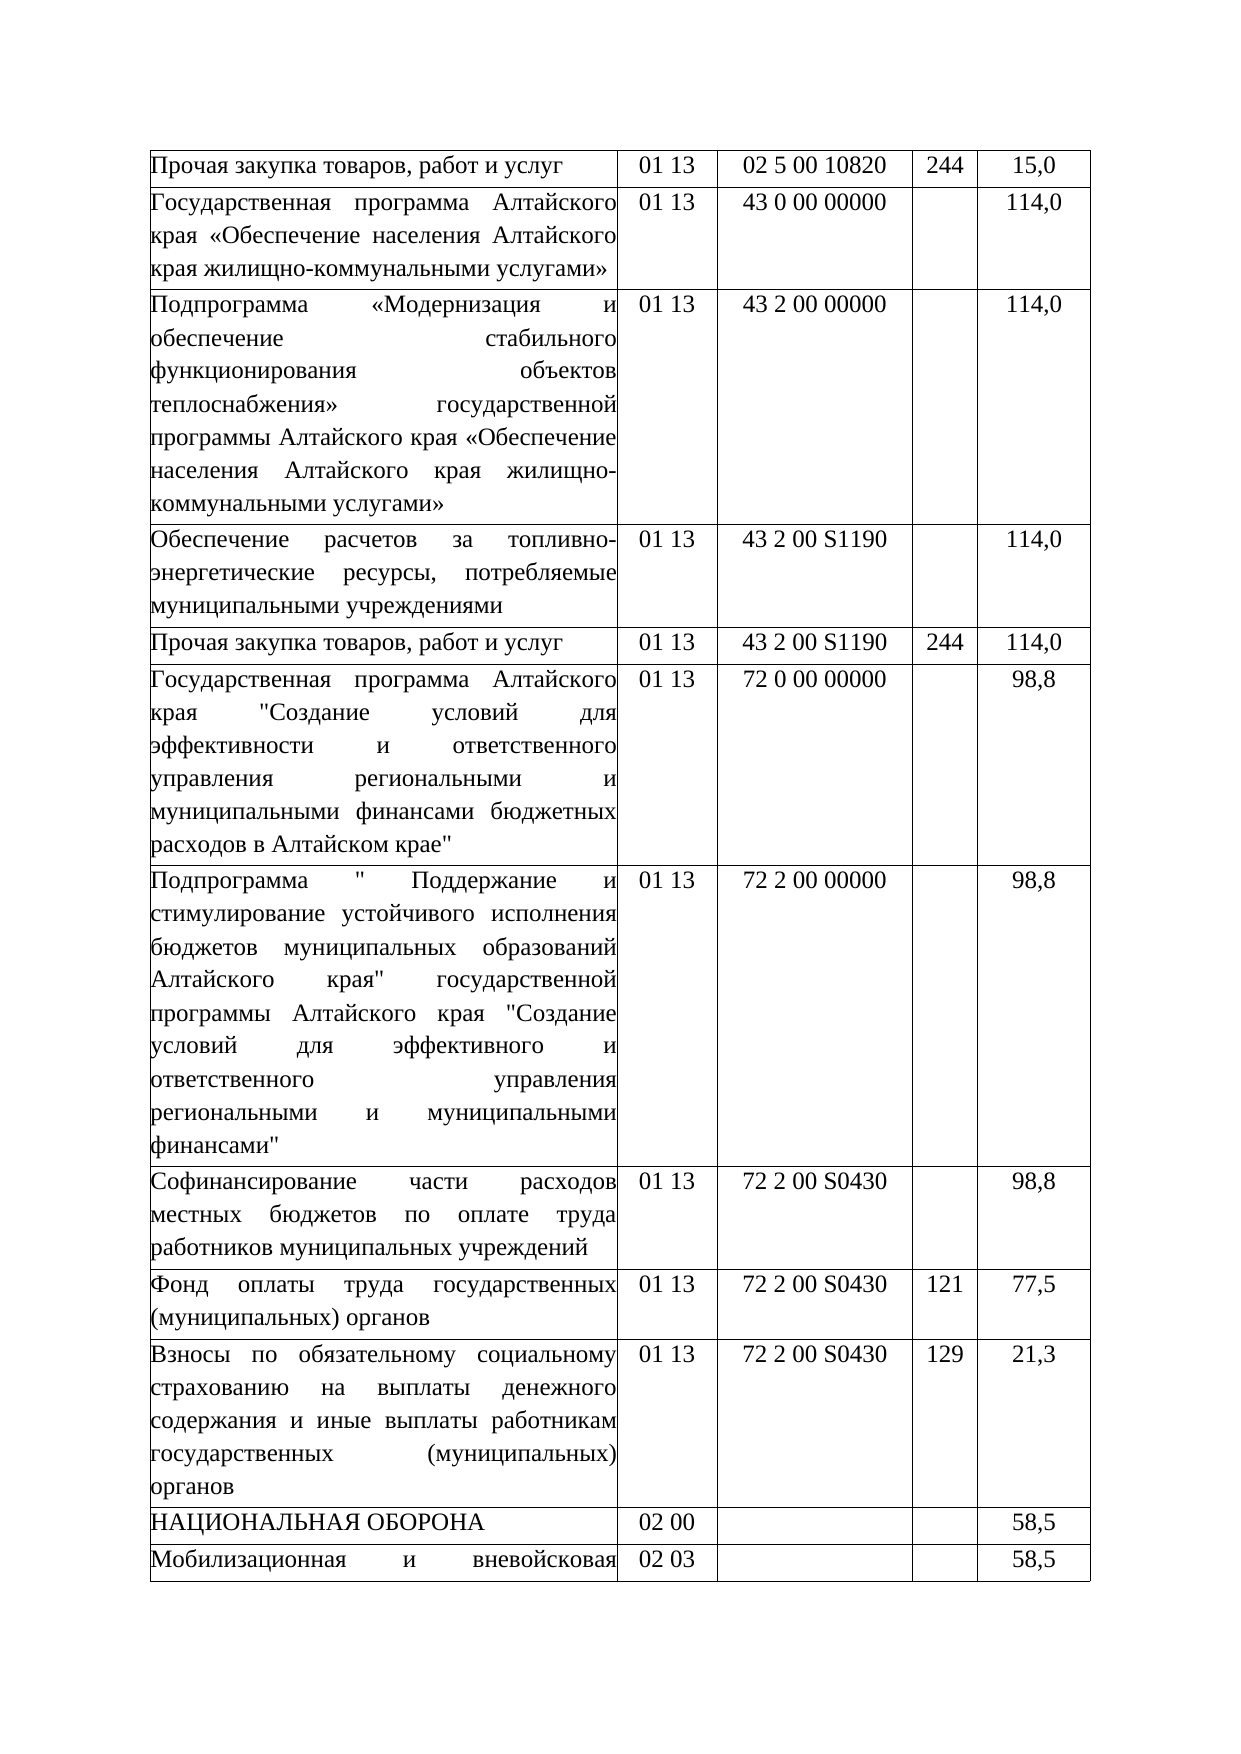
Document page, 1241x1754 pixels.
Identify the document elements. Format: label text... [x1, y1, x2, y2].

table_cell 01 13 [618, 1270, 717, 1338]
table_cell Прочая закупка товаров, работ и услуг [151, 628, 617, 663]
table_cell Государственная программа Алтайского края "Создание условий для эффективности и ответственного управления региональными и муниципальными финансами бюджетных расходов в Алтайском крае" [151, 665, 617, 865]
table_cell Государственная программа Алтайского края «Обеспечение населения Алтайского края жилищно-коммунальными услугами» [151, 188, 617, 289]
table_cell 244 [913, 151, 977, 187]
table_cell 43 0 00 00000 [718, 188, 912, 289]
table_cell Фонд оплаты труда государственных (муниципальных) органов [151, 1270, 617, 1338]
table_cell [913, 525, 977, 627]
table_cell 58,5 [978, 1508, 1090, 1544]
table_cell Обеспечение расчетов за топливно-энергетические ресурсы, потребляемые муниципальными учреждениями [151, 525, 617, 627]
table_cell 58,5 [978, 1545, 1090, 1581]
table_cell 72 2 00 S0430 [718, 1270, 912, 1338]
table_cell 01 13 [618, 290, 717, 524]
table_cell 114,0 [978, 628, 1090, 663]
table_cell 72 2 00 00000 [718, 866, 912, 1166]
table_cell 114,0 [978, 188, 1090, 289]
table_cell 21,3 [978, 1340, 1090, 1507]
table_cell 72 0 00 00000 [718, 665, 912, 865]
table_cell 01 13 [618, 1340, 717, 1507]
table_cell 01 13 [618, 151, 717, 187]
table_cell 72 2 00 S0430 [718, 1167, 912, 1269]
table_cell 98,8 [978, 866, 1090, 1166]
table_cell 43 2 00 00000 [718, 290, 912, 524]
table_cell Прочая закупка товаров, работ и услуг [151, 151, 617, 187]
table_cell Подпрограмма " Поддержание и стимулирование устойчивого исполнения бюджетов муниципальных образований Алтайского края" государственной программы Алтайского края "Создание условий для эффективного и ответственного управления региональными и муниципальными финансами" [151, 866, 617, 1166]
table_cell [151, 1545, 617, 1581]
table_cell 01 13 [618, 1167, 717, 1269]
table_cell Подпрограмма «Модернизация и обеспечение стабильного функционирования объектов теплоснабжения» государственной программы Алтайского края «Обеспечение населения Алтайского края жилищно-коммунальными услугами» [151, 290, 617, 524]
table_cell [913, 1545, 977, 1581]
table_cell 01 13 [618, 188, 717, 289]
table_cell [718, 1545, 912, 1581]
table_cell [913, 1508, 977, 1544]
table_cell 244 [913, 628, 977, 663]
table_cell 98,8 [978, 1167, 1090, 1269]
table_cell 02 03 [618, 1545, 717, 1581]
table_cell Взносы по обязательному социальному страхованию на выплаты денежного содержания и иные выплаты работникам государственных (муниципальных) органов [151, 1340, 617, 1507]
table_cell [718, 1508, 912, 1544]
table_cell НАЦИОНАЛЬНАЯ ОБОРОНА [151, 1508, 617, 1544]
table_cell [913, 665, 977, 865]
table_cell 77,5 [978, 1270, 1090, 1338]
table_cell 01 13 [618, 866, 717, 1166]
table_cell 15,0 [978, 151, 1090, 187]
table_cell 02 5 00 10820 [718, 151, 912, 187]
table_cell Софинансирование части расходов местных бюджетов по оплате труда работников муниципальных учреждений [151, 1167, 617, 1269]
table_cell [913, 1167, 977, 1269]
table_cell 01 13 [618, 628, 717, 663]
table_cell 114,0 [978, 290, 1090, 524]
table_cell [913, 866, 977, 1166]
table_cell 98,8 [978, 665, 1090, 865]
table_cell 01 13 [618, 665, 717, 865]
table_cell 129 [913, 1340, 977, 1507]
table_cell [913, 188, 977, 289]
table_cell 43 2 00 S1190 [718, 628, 912, 663]
table_cell [913, 290, 977, 524]
table_cell 43 2 00 S1190 [718, 525, 912, 627]
table_cell 121 [913, 1270, 977, 1338]
table_cell 72 2 00 S0430 [718, 1340, 912, 1507]
table_cell 02 00 [618, 1508, 717, 1544]
table_cell 114,0 [978, 525, 1090, 627]
table_cell 01 13 [618, 525, 717, 627]
